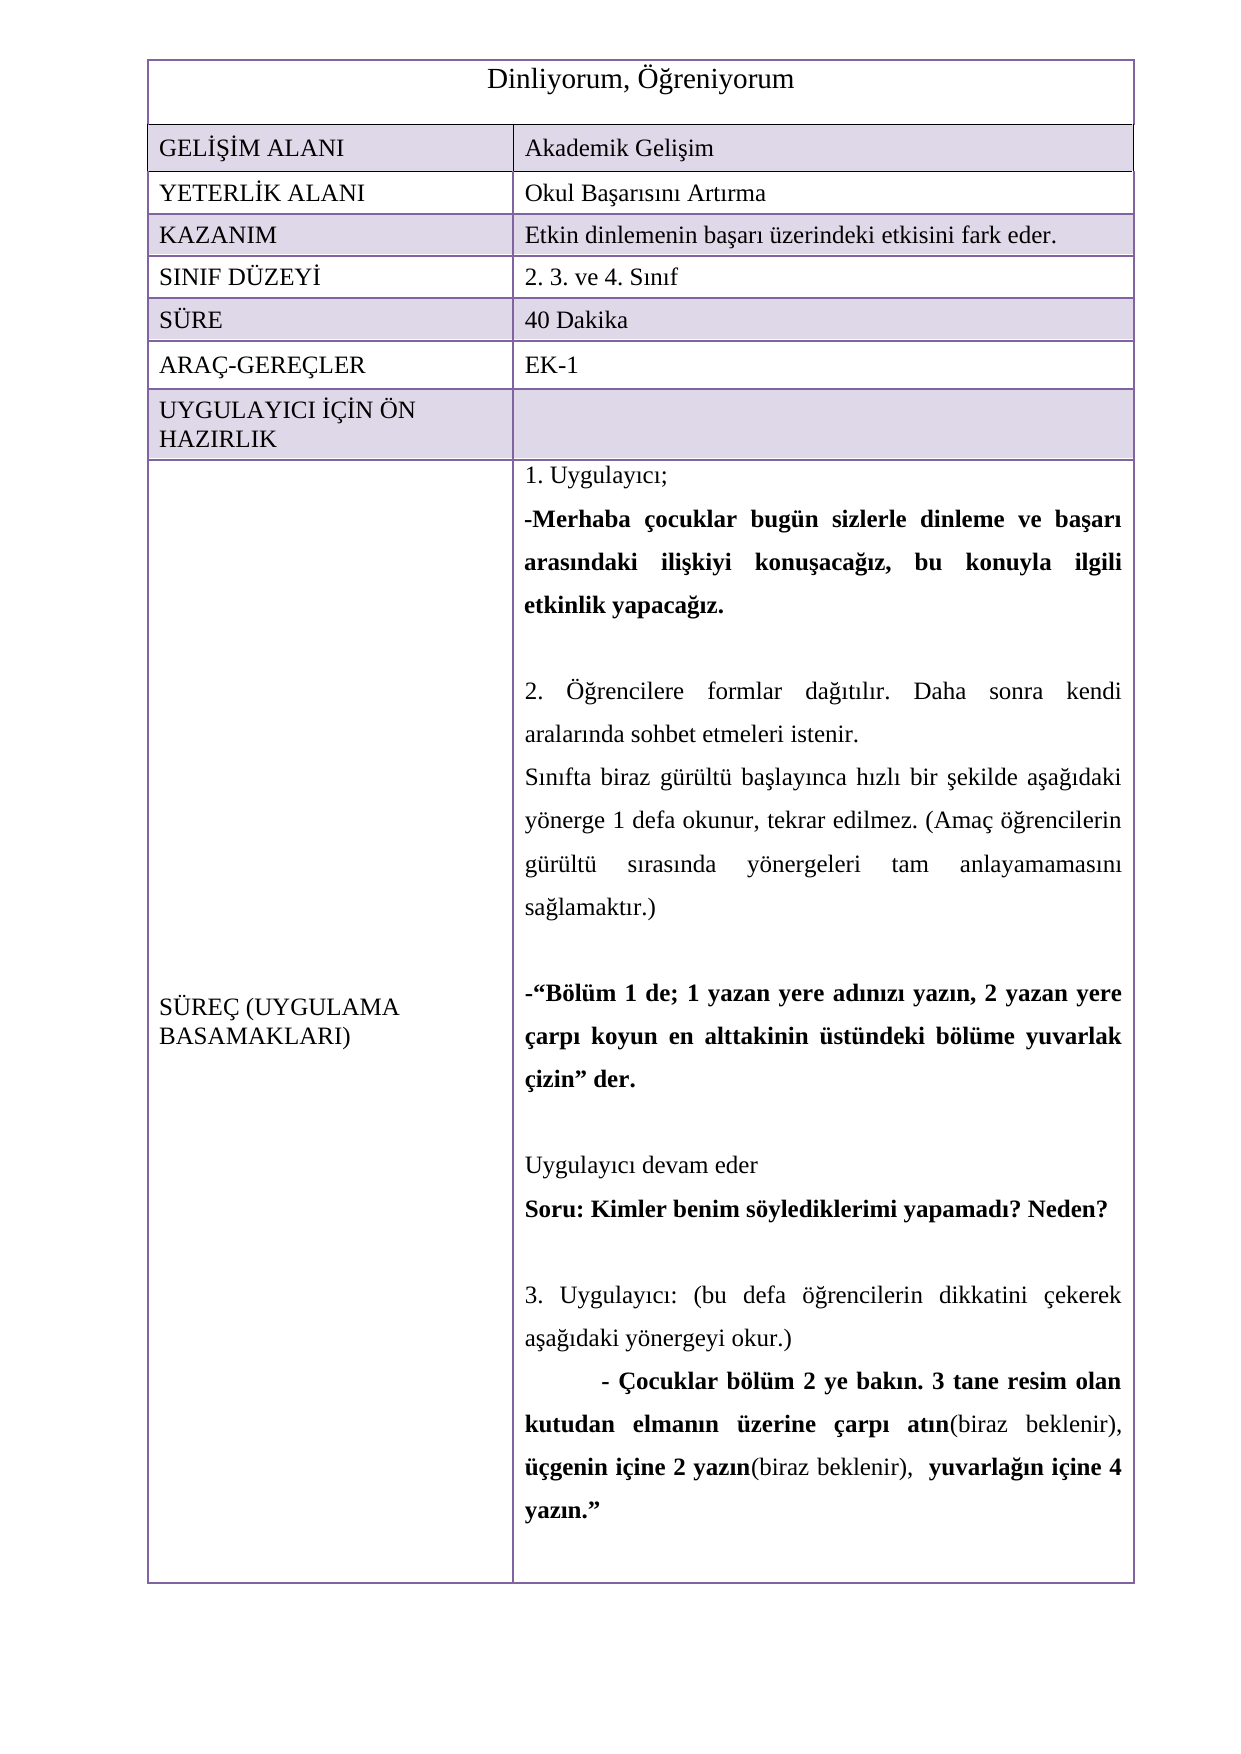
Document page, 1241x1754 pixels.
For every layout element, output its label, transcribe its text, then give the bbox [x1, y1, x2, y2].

table_cell 40 Dakika [514, 299, 1133, 339]
table_cell [514, 390, 1133, 458]
table_cell 2. 3. ve 4. Sınıf [514, 257, 1133, 297]
table_cell Etkin dinlemenin başarı üzerindeki etkisini fark eder. [514, 215, 1133, 254]
table_cell Okul Başarısını Artırma [514, 171, 1133, 213]
table_cell KAZANIM [149, 215, 512, 254]
table_cell GELİŞİM ALANI [148, 125, 513, 171]
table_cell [149, 461, 512, 1582]
table_cell Akademik Gelişim [514, 124, 1133, 171]
table_header Dinliyorum, Öğreniyorum [149, 61, 1133, 123]
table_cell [514, 461, 1133, 1582]
table_cell YETERLİK ALANI [149, 172, 512, 213]
table_cell SÜRE [149, 299, 512, 339]
table_cell ARAÇ-GEREÇLER [149, 342, 512, 388]
table_cell EK-1 [514, 342, 1133, 388]
table_cell UYGULAYICI İÇİN ÖN HAZIRLIK [149, 390, 512, 458]
table_cell SINIF DÜZEYİ [149, 257, 512, 297]
